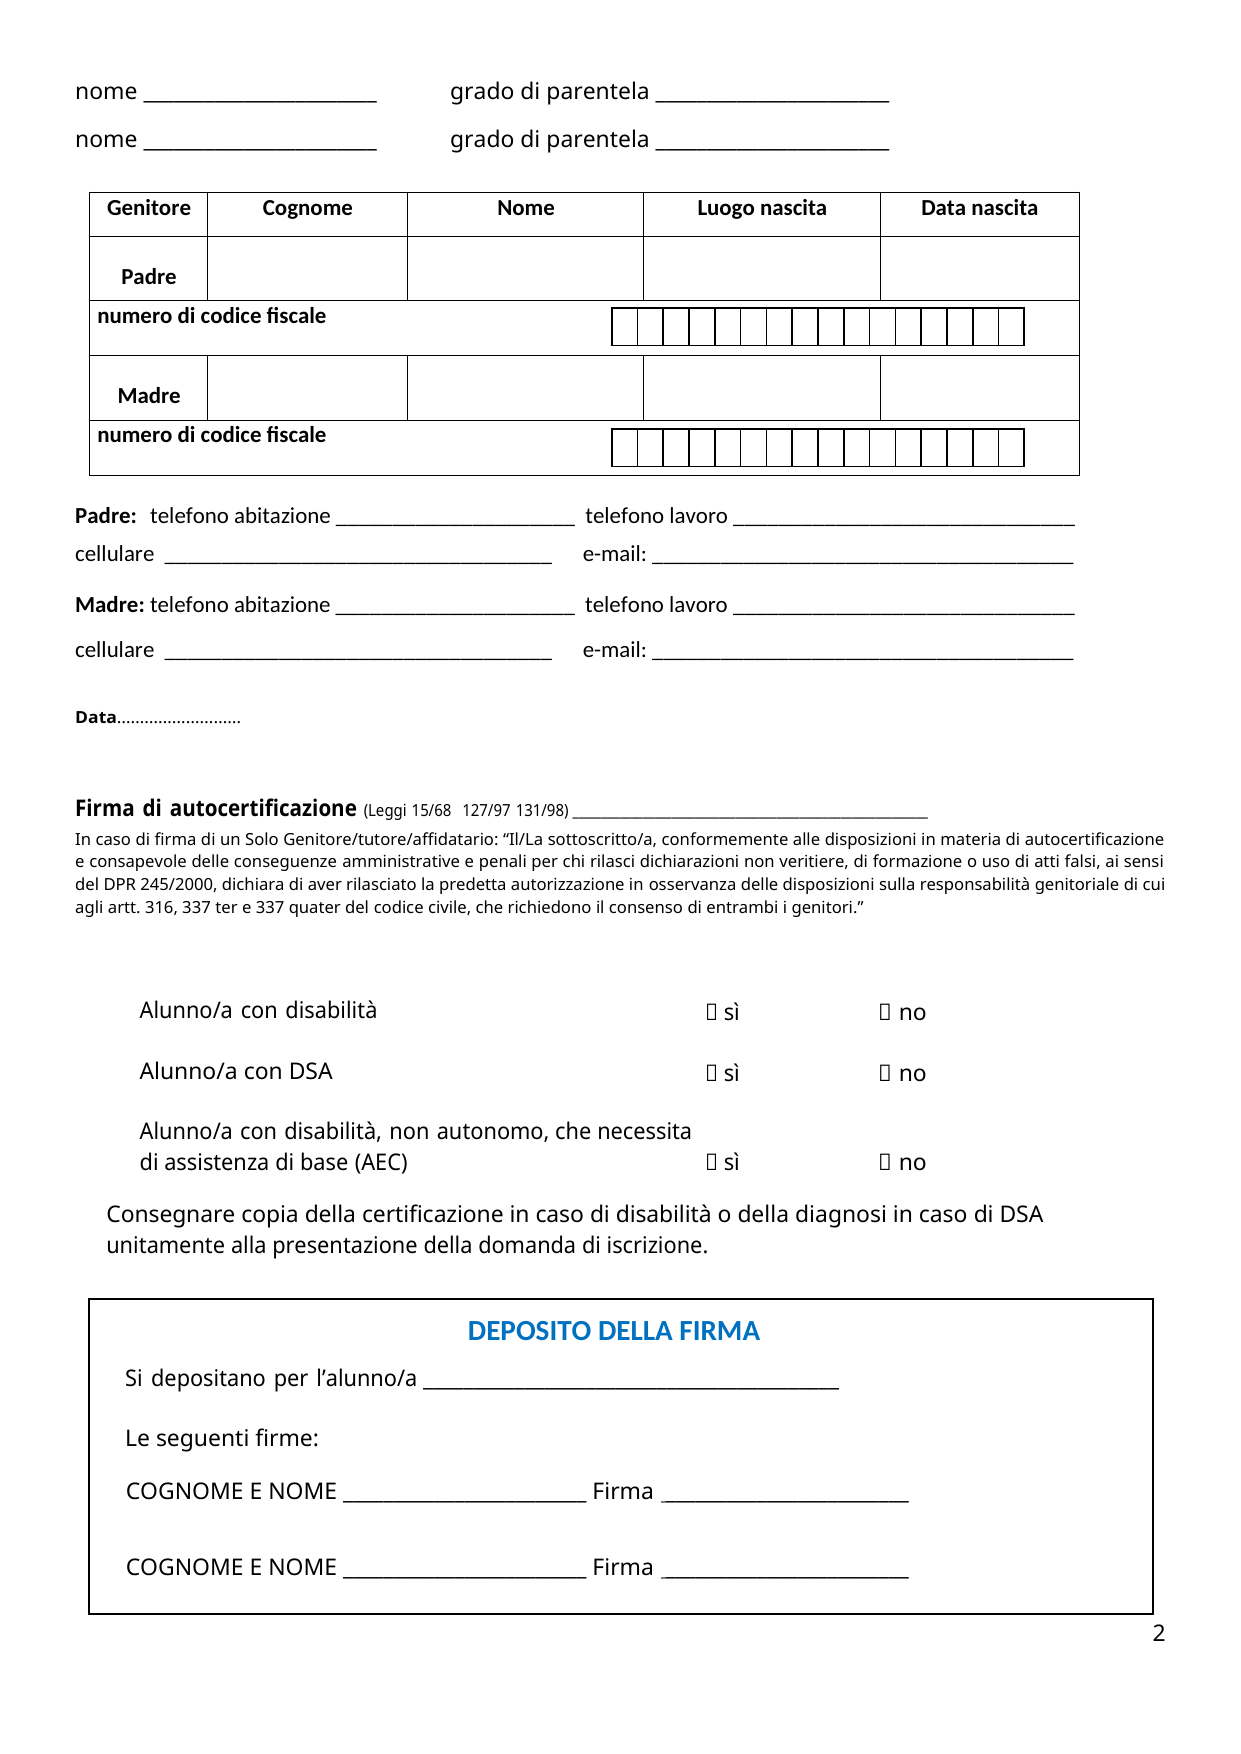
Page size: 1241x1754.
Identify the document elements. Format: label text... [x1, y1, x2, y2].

text In caso di firma di un Solo Genitore/tutore/affidatario: “Il/La sottoscritto/a, conformemente alle disposizioni in materia di autocertificazione e consapevole delle conseguenze amministrative e penali per chi rilasci dichiarazioni non veritiere, di formazione o uso di atti falsi, ai sensi del DPR 245/2000, dichiara di aver rilasciato la predetta autorizzazione in osservanza delle disposizioni sulla responsabilità genitoriale di cui agli artt. 316, 337 ter e 337 quater del codice civile, che richiedono il consenso di entrambi i genitori.” [75, 827, 1165, 918]
table_cell [208, 237, 407, 300]
table_header Nome [408, 193, 643, 236]
text Madre: telefono abitazione _____________________ telefono lavoro ______________________________ [75, 590, 1165, 618]
text Firma di autocertificazione (Leggi 15/68 127/97 131/98) _____________________________________________________________ [75, 796, 1130, 821]
table_cell Padre [90, 237, 207, 300]
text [75, 123, 1165, 155]
text cellulare __________________________________ e-mail: _____________________________________ [75, 539, 1165, 567]
table_cell [644, 356, 880, 419]
table_cell Si depositano per l’alunno/a _________________________________________ Le seguenti firme: COGNOME E NOME ________________________ Firma ________________________ COGNOME E NOME ________________________ Firma ________________________ [90, 1348, 1152, 1613]
table_header Luogo nascita [644, 193, 880, 236]
table_header Genitore [90, 193, 207, 236]
table_cell [208, 356, 407, 419]
table_header DEPOSITO DELLA FIRMA [90, 1300, 1152, 1348]
table_cell Madre [90, 356, 207, 419]
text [75, 75, 1165, 106]
table_cell [408, 237, 643, 300]
text Padre: telefono abitazione _____________________ telefono lavoro ______________________________ [75, 501, 1165, 529]
table_cell [881, 237, 1079, 300]
table_cell [408, 356, 643, 419]
table_cell [644, 237, 880, 300]
text cellulare __________________________________ e-mail: _____________________________________ [75, 635, 1165, 663]
table_cell numero di codice fiscale [90, 301, 1079, 355]
table_cell [881, 356, 1079, 419]
text Data……………………… [75, 706, 1167, 728]
table_cell numero di codice fiscale [90, 421, 1079, 475]
table_header Cognome [208, 193, 407, 236]
table_header Data nascita [881, 193, 1079, 236]
